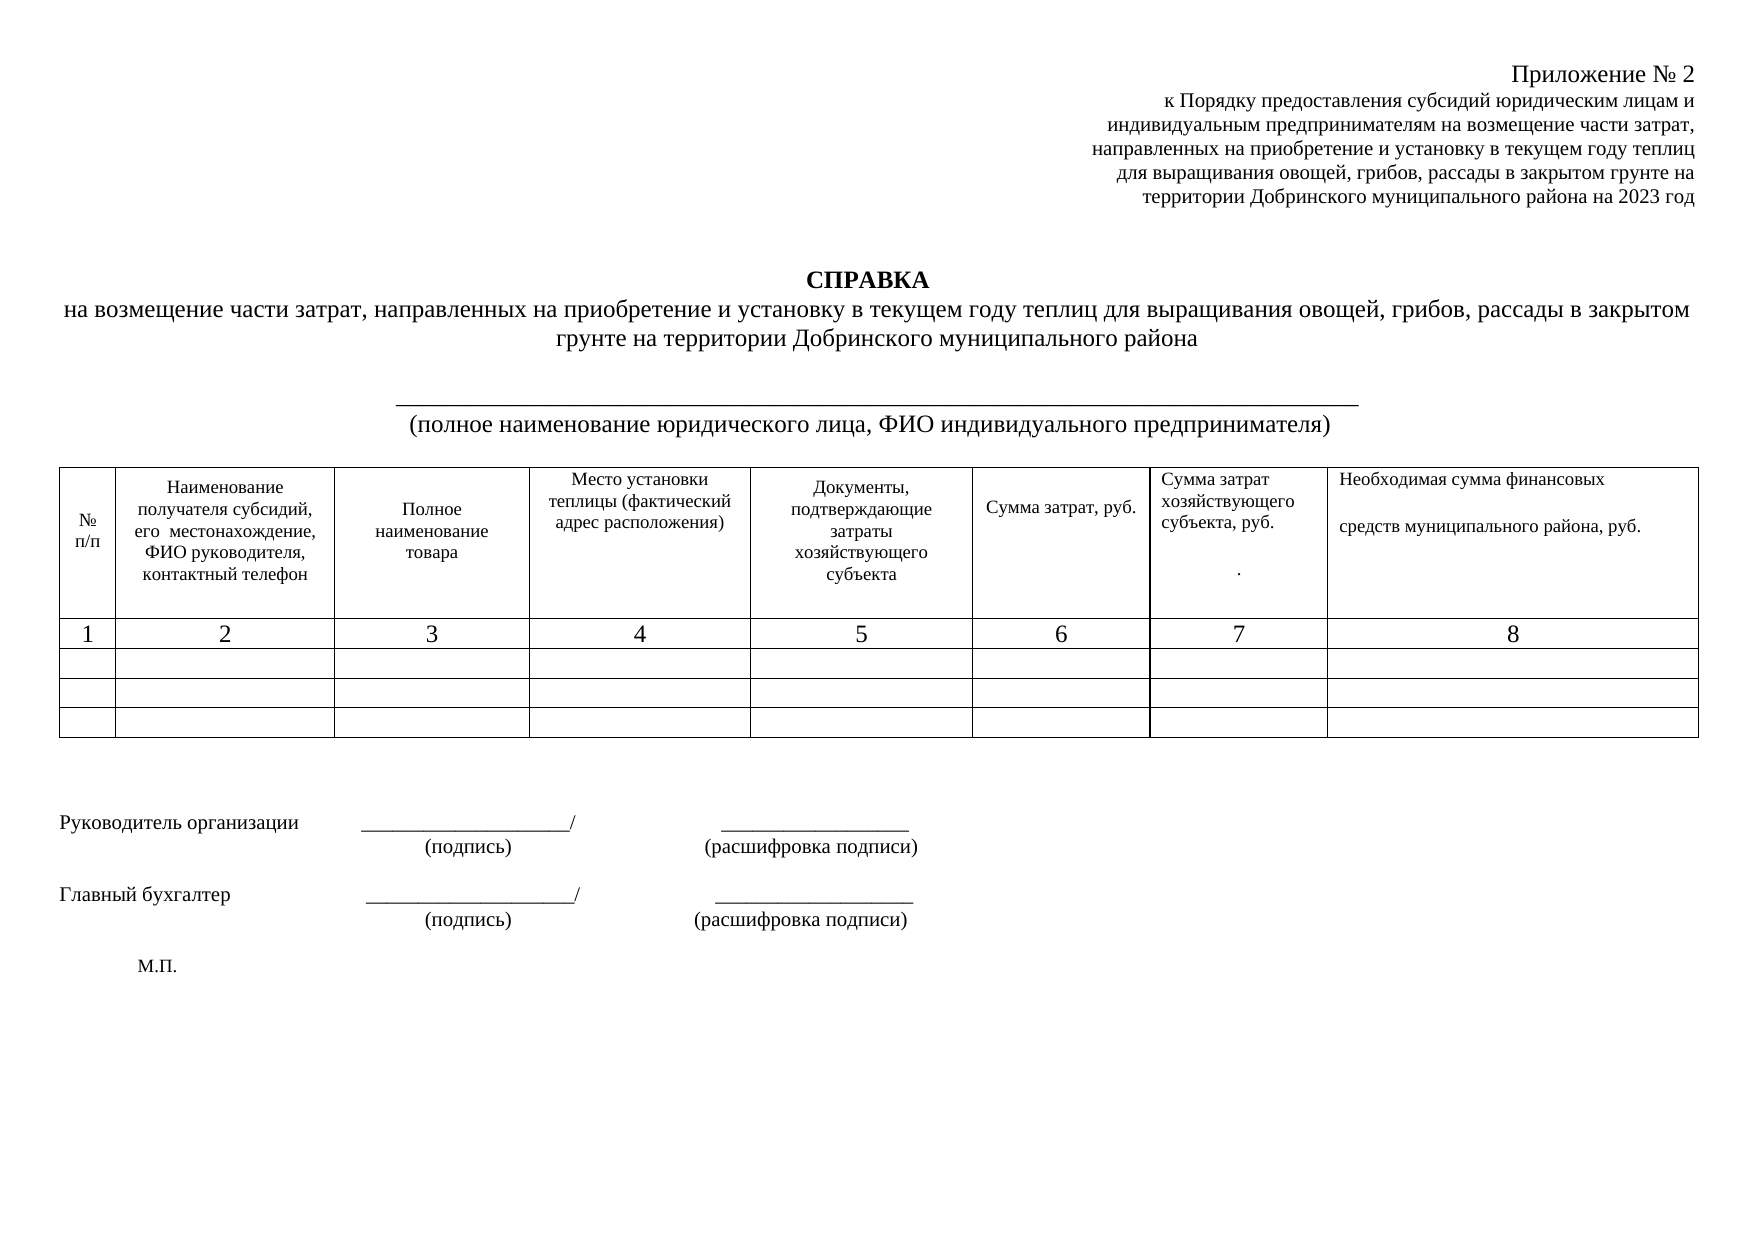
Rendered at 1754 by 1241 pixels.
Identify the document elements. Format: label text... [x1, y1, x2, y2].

table_cell [751, 679, 972, 707]
text направленных на приобретение и установку в текущем году теплиц [59, 136, 1695, 160]
table_cell 2 [116, 619, 334, 648]
text _____________________________________________________________________________ [59, 381, 1695, 409]
text Главный бухгалтер ____________________/ ___________________ [59, 882, 1695, 906]
table_cell [530, 649, 750, 677]
table_cell 7 [1151, 619, 1327, 648]
text территории Добринского муниципального района на 2023 год [59, 184, 1695, 208]
table_cell 8 [1328, 619, 1698, 648]
table_cell [335, 708, 529, 737]
table_cell [1328, 679, 1698, 707]
text для выращивания овощей, грибов, рассады в закрытом грунте на [59, 160, 1695, 184]
table_cell [1328, 708, 1698, 737]
table_cell [1151, 708, 1327, 737]
text (подпись) (расшифровка подписи) [59, 834, 1695, 858]
table_cell [60, 708, 115, 737]
table_cell [530, 679, 750, 707]
table_cell [530, 708, 750, 737]
text Руководитель организации ____________________/ __________________ [59, 810, 1695, 834]
table_header Полное наименование товара [335, 468, 529, 618]
table_cell [116, 679, 334, 707]
table_cell [973, 679, 1149, 707]
table_cell 6 [973, 619, 1149, 648]
table_cell 5 [751, 619, 972, 648]
table_cell [60, 649, 115, 677]
text (полное наименование юридического лица, ФИО индивидуального предпринимателя) [59, 409, 1695, 438]
table_cell [116, 708, 334, 737]
table_cell [973, 708, 1149, 737]
table_cell [60, 679, 115, 707]
table_cell [335, 649, 529, 677]
text Приложение № 2 [59, 59, 1695, 88]
table_cell [1151, 649, 1327, 677]
table_header Необходимая сумма финансовых средств муниципального района, руб. [1328, 468, 1698, 618]
table_cell [116, 649, 334, 677]
table_header Наименование получателя субсидий, его местонахождение, ФИО руководителя, контактный телефон [116, 468, 334, 618]
text к Порядку предоставления субсидий юридическим лицам и [59, 88, 1695, 112]
table_cell [1151, 679, 1327, 707]
table_cell [751, 708, 972, 737]
table_header Сумма затрат, руб. [973, 468, 1149, 618]
table_cell 4 [530, 619, 750, 648]
text М.П. [59, 954, 1695, 976]
table_cell [1328, 649, 1698, 677]
table_header Место установки теплицы (фактический адрес расположения) [530, 468, 750, 618]
text индивидуальным предпринимателям на возмещение части затрат, [59, 112, 1695, 136]
table_cell [335, 679, 529, 707]
text СПРАВКА [40, 266, 1695, 294]
table_cell [751, 649, 972, 677]
table_cell 1 [60, 619, 115, 648]
text на возмещение части затрат, направленных на приобретение и установку в текущем году теплиц для выращивания овощей, грибов, рассады в закрытом грунте на территории Добринского муниципального района [59, 294, 1695, 352]
text (подпись) (расшифровка подписи) [59, 906, 1695, 931]
table_cell 3 [335, 619, 529, 648]
table_header № п/п [60, 468, 115, 618]
table_cell [973, 649, 1149, 677]
table_header Документы, подтверждающие затраты хозяйствующего субъекта [751, 468, 972, 618]
table_header Сумма затрат хозяйствующего субъекта, руб. . [1151, 468, 1327, 618]
